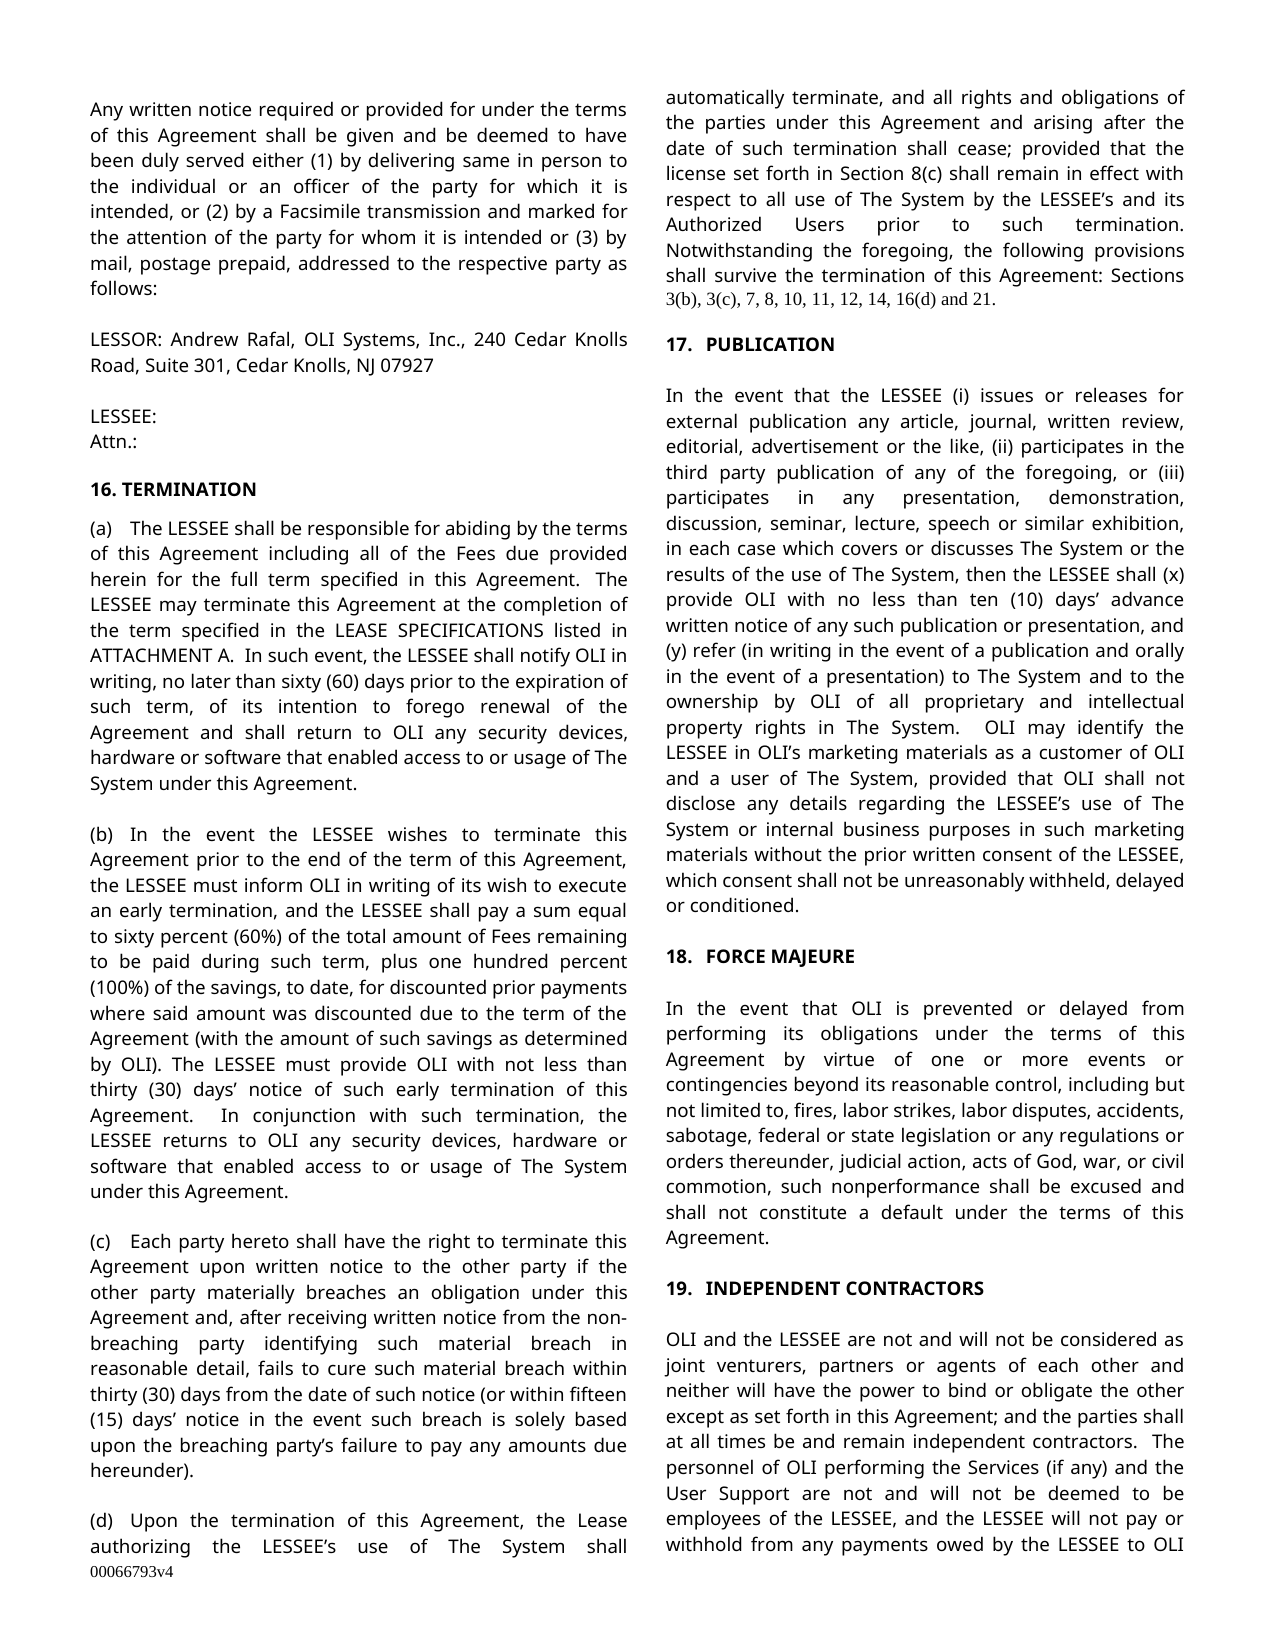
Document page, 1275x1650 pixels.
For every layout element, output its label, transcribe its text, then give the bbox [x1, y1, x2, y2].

text Any written notice required or provided for under the terms of this Agreement shall be given and be deemed to have been duly served either (1) by delivering same in person to the individual or an officer of the party for which it is intended, or (2) by a Facsimile transmission and marked for the attention of the party for whom it is intended or (3) by mail, postage prepaid, addressed to the respective party as follows: [90, 97, 628, 301]
text LESSEE: [90, 403, 628, 428]
text In the event that the LESSEE (i) issues or releases for external publication any article, journal, written review, editorial, advertisement or the like, (ii) participates in the third party publication of any of the foregoing, or (iii) participates in any presentation, demonstration, discussion, seminar, lecture, speech or similar exhibition, in each case which covers or discusses The System or the results of the use of The System, then the LESSEE shall (x) provide OLI with no less than ten (10) days’ advance written notice of any such publication or presentation, and (y) refer (in writing in the event of a publication and orally in the event of a presentation) to The System and to the ownership by OLI of all proprietary and intellectual property rights in The System. OLI may identify the LESSEE in OLI’s marketing materials as a customer of OLI and a user of The System, provided that OLI shall not disclose any details regarding the LESSEE’s use of The System or internal business purposes in such marketing materials without the prior written consent of the LESSEE, which consent shall not be unreasonably withheld, delayed or conditioned. [666, 382, 1185, 918]
text LESSOR: Andrew Rafal, OLI Systems, Inc., 240 Cedar Knolls Road, Suite 301, Cedar Knolls, NJ 07927 [90, 326, 628, 377]
text 18. FORCE MAJEURE [666, 944, 1185, 969]
text Attn.: [90, 428, 628, 454]
list The LESSEE shall be responsible for abiding by the terms of this Agreement including all of the Fees due provided herein for the full term specified in this Agreement. The LESSEE may terminate this Agreement at the completion of the term specified in the LEASE SPECIFICATIONS listed in ATTACHMENT A. In such event, the LESSEE shall notify OLI in writing, no later than sixty (60) days prior to the expiration of such term, of its intention to forego renewal of the Agreement and shall return to OLI any security devices, hardware or software that enabled access to or usage of The System under this Agreement. [90, 515, 628, 796]
text 17. PUBLICATION [666, 331, 1185, 357]
text In the event that OLI is prevented or delayed from performing its obligations under the terms of this Agreement by virtue of one or more events or contingencies beyond its reasonable control, including but not limited to, fires, labor strikes, labor disputes, accidents, sabotage, federal or state legislation or any regulations or orders thereunder, judicial action, acts of God, war, or civil commotion, such nonperformance shall be excused and shall not constitute a default under the terms of this Agreement. [666, 995, 1185, 1250]
text 16. TERMINATION [90, 477, 628, 502]
list Upon the termination of this Agreement, the Lease authorizing the LESSEE’s use of The System shall automatically terminate, and all rights and obligations of the parties under this Agreement and arising after the date of such termination shall cease; provided that the license set forth in Section 8(c) shall remain in effect with respect to all use of The System by the LESSEE’s and its Authorized Users prior to such termination. Notwithstanding the foregoing, the following provisions shall survive the termination of this Agreement: Sections 3(b), 3(c), 7, 8, 10, 11, 12, 14, 16(d) and 21. [666, 84, 1185, 310]
text 19. INDEPENDENT CONTRACTORS [666, 1276, 1185, 1301]
list In the event the LESSEE wishes to terminate this Agreement prior to the end of the term of this Agreement, the LESSEE must inform OLI in writing of its wish to execute an early termination, and the LESSEE shall pay a sum equal to sixty percent (60%) of the total amount of Fees remaining to be paid during such term, plus one hundred percent (100%) of the savings, to date, for discounted prior payments where said amount was discounted due to the term of the Agreement (with the amount of such savings as determined by OLI). The LESSEE must provide OLI with not less than thirty (30) days’ notice of such early termination of this Agreement. In conjunction with such termination, the LESSEE returns to OLI any security devices, hardware or software that enabled access to or usage of The System under this Agreement. [90, 821, 628, 1204]
list Each party hereto shall have the right to terminate this Agreement upon written notice to the other party if the other party materially breaches an obligation under this Agreement and, after receiving written notice from the non-breaching party identifying such material breach in reasonable detail, fails to cure such material breach within thirty (30) days from the date of such notice (or within fifteen (15) days’ notice in the event such breach is solely based upon the breaching party’s failure to pay any amounts due hereunder). [90, 1228, 628, 1483]
